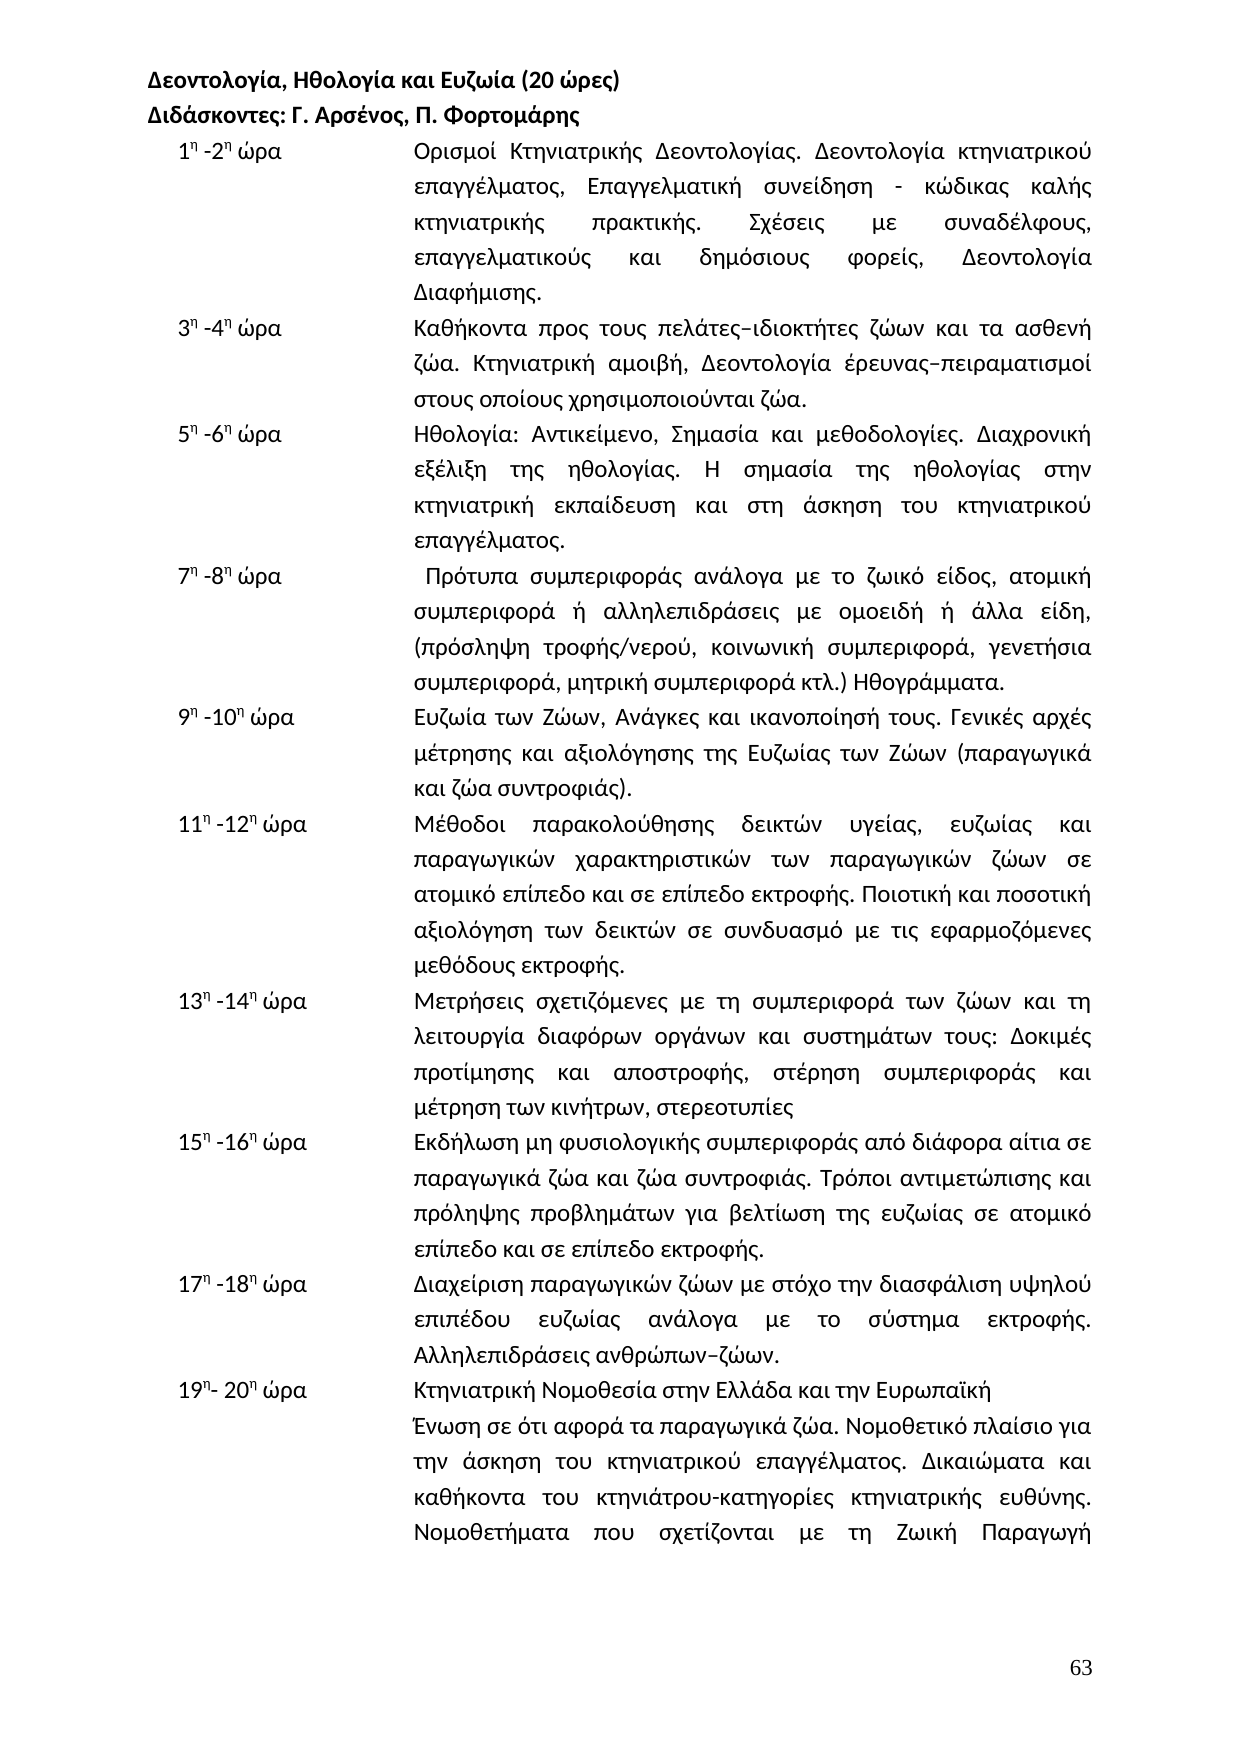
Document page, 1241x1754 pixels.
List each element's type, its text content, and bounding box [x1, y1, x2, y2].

text Δεοντολογία, Ηθολογία και Ευζωία (20 ώρες) [148, 59, 1092, 94]
text 5η -6η ώρα Ηθολογία: Αντικείμενο, Σημασία και μεθοδολογίες. Διαχρονική εξέλιξη της ηθολογίας. Η σημασία της ηθολογίας στην κτηνιατρική εκπαίδευση και στη άσκηση του κτηνιατρικού επαγγέλματος. [177, 413, 1092, 555]
text 11η -12η ώρα Μέθοδοι παρακολούθησης δεικτών υγείας, ευζωίας και παραγωγικών χαρακτηριστικών των παραγωγικών ζώων σε ατομικό επίπεδο και σε επίπεδο εκτροφής. Ποιοτική και ποσοτική αξιολόγηση των δεικτών σε συνδυασμό με τις εφαρμοζόμενες μεθόδους εκτροφής. [177, 803, 1092, 980]
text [413, 1405, 1092, 1547]
text 9η -10η ώρα Ευζωία των Ζώων, Ανάγκες και ικανοποίησή τους. Γενικές αρχές μέτρησης και αξιολόγησης της Ευζωίας των Ζώων (παραγωγικά και ζώα συντροφιάς). [177, 697, 1092, 803]
text Διδάσκοντες: Γ. Αρσένος, Π. Φορτομάρης [148, 94, 1092, 130]
text 13η -14η ώρα Μετρήσεις σχετιζόμενες με τη συμπεριφορά των ζώων και τη λειτουργία διαφόρων οργάνων και συστημάτων τους: Δοκιμές προτίμησης και αποστροφής, στέρηση συμπεριφοράς και μέτρηση των κινήτρων, στερεοτυπίες [177, 980, 1092, 1122]
text 15η -16η ώρα Εκδήλωση μη φυσιολογικής συμπεριφοράς από διάφορα αίτια σε παραγωγικά ζώα και ζώα συντροφιάς. Τρόποι αντιμετώπισης και πρόληψης προβλημάτων για βελτίωση της ευζωίας σε ατομικό επίπεδο και σε επίπεδο εκτροφής. [177, 1122, 1092, 1263]
text 19η- 20η ώρα Κτηνιατρική Νομοθεσία στην Ελλάδα και την Ευρωπαϊκή [177, 1369, 1092, 1405]
text 3η -4η ώρα Καθήκοντα προς τους πελάτες–ιδιοκτήτες ζώων και τα ασθενή ζώα. Κτηνιατρική αμοιβή, Δεοντολογία έρευνας–πειραματισμοί στους οποίους χρησιμοποιούνται ζώα. [177, 307, 1092, 413]
text 17η -18η ώρα Διαχείριση παραγωγικών ζώων με στόχο την διασφάλιση υψηλού επιπέδου ευζωίας ανάλογα με το σύστημα εκτροφής. Αλληλεπιδράσεις ανθρώπων–ζώων. [177, 1263, 1092, 1369]
text 7η -8η ώρα Πρότυπα συμπεριφοράς ανάλογα με το ζωικό είδος, ατομική συμπεριφορά ή αλληλεπιδράσεις με ομοειδή ή άλλα είδη, (πρόσληψη τροφής/νερού, κοινωνική συμπεριφορά, γενετήσια συμπεριφορά, μητρική συμπεριφορά κτλ.) Ηθογράμματα. [177, 555, 1092, 697]
text 1η -2η ώρα Ορισμοί Κτηνιατρικής Δεοντολογίας. Δεοντολογία κτηνιατρικού επαγγέλματος, Επαγγελματική συνείδηση - κώδικας καλής κτηνιατρικής πρακτικής. Σχέσεις με συναδέλφους, επαγγελματικούς και δημόσιους φορείς, Δεοντολογία Διαφήμισης. [177, 130, 1092, 307]
